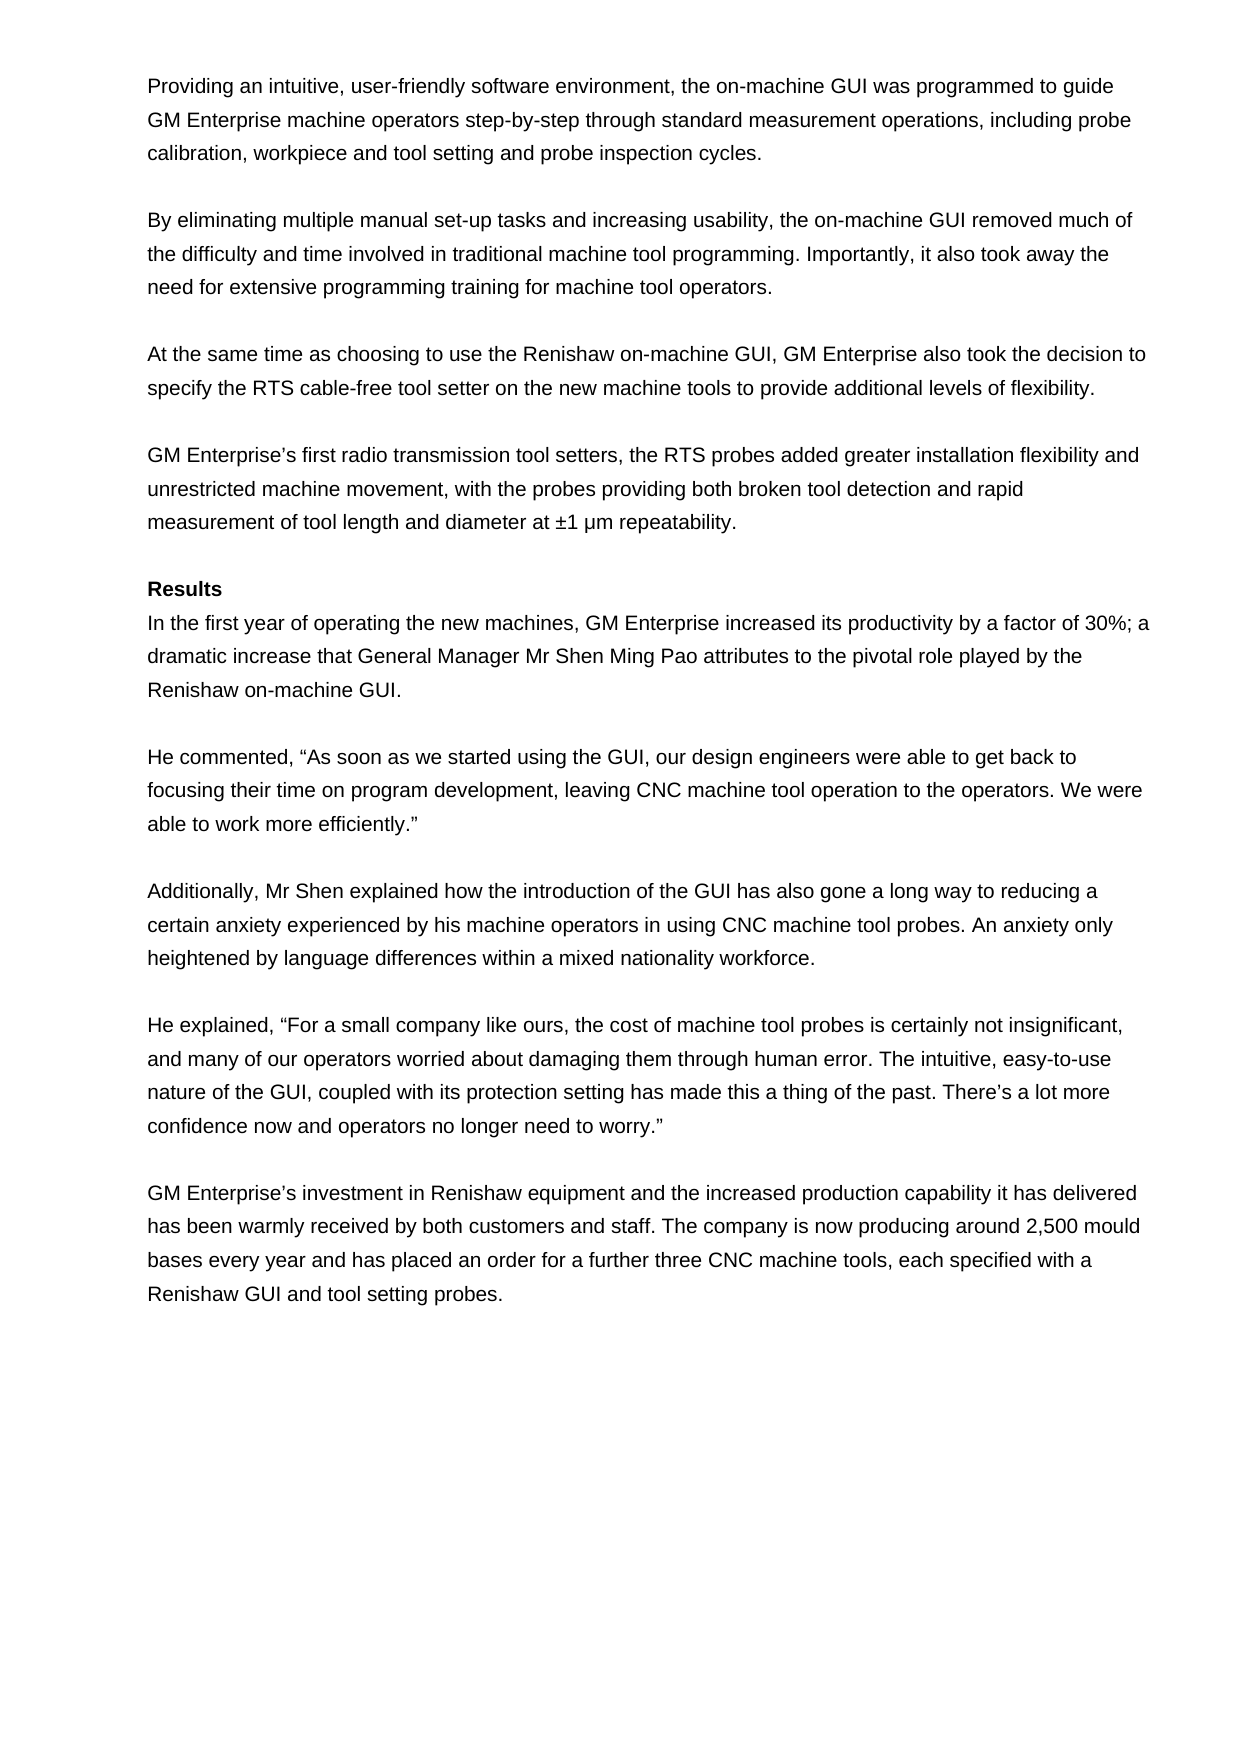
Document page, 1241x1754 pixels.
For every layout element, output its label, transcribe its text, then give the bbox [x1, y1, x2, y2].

text GM Enterprise’s first radio transmission tool setters, the RTS probes added greater installation flexibility and unrestricted machine movement, with the probes providing both broken tool detection and rapid measurement of tool length and diameter at ±1 μm repeatability. [147, 443, 1151, 534]
text Results [147, 577, 1151, 601]
text GM Enterprise’s investment in Renishaw equipment and the increased production capability it has delivered has been warmly received by both customers and staff. The company is now producing around 2,500 mould bases every year and has placed an order for a further three CNC machine tools, each specified with a Renishaw GUI and tool setting probes. [147, 1181, 1151, 1305]
text In the first year of operating the new machines, GM Enterprise increased its productivity by a factor of 30%; a dramatic increase that General Manager Mr Shen Ming Pao attributes to the pivotal role played by the Renishaw on-machine GUI. [147, 611, 1151, 702]
text Additionally, Mr Shen explained how the introduction of the GUI has also gone a long way to reducing a certain anxiety experienced by his machine operators in using CNC machine tool probes. An anxiety only heightened by language differences within a mixed nationality workforce. [147, 879, 1151, 970]
text He commented, “As soon as we started using the GUI, our design engineers were able to get back to focusing their time on program development, leaving CNC machine tool operation to the operators. We were able to work more efficiently.” [147, 745, 1151, 836]
text Providing an intuitive, user-friendly software environment, the on-machine GUI was programmed to guide GM Enterprise machine operators step-by-step through standard measurement operations, including probe calibration, workpiece and tool setting and probe inspection cycles. [147, 74, 1151, 165]
text At the same time as choosing to use the Renishaw on-machine GUI, GM Enterprise also took the decision to specify the RTS cable-free tool setter on the new machine tools to provide additional levels of flexibility. [147, 342, 1151, 400]
text He explained, “For a small company like ours, the cost of machine tool probes is certainly not insignificant, and many of our operators worried about damaging them through human error. The intuitive, easy-to-use nature of the GUI, coupled with its protection setting has made this a thing of the past. There’s a lot more confidence now and operators no longer need to worry.” [147, 1013, 1151, 1138]
text By eliminating multiple manual set-up tasks and increasing usability, the on-machine GUI removed much of the difficulty and time involved in traditional machine tool programming. Importantly, it also took away the need for extensive programming training for machine tool operators. [147, 208, 1151, 299]
